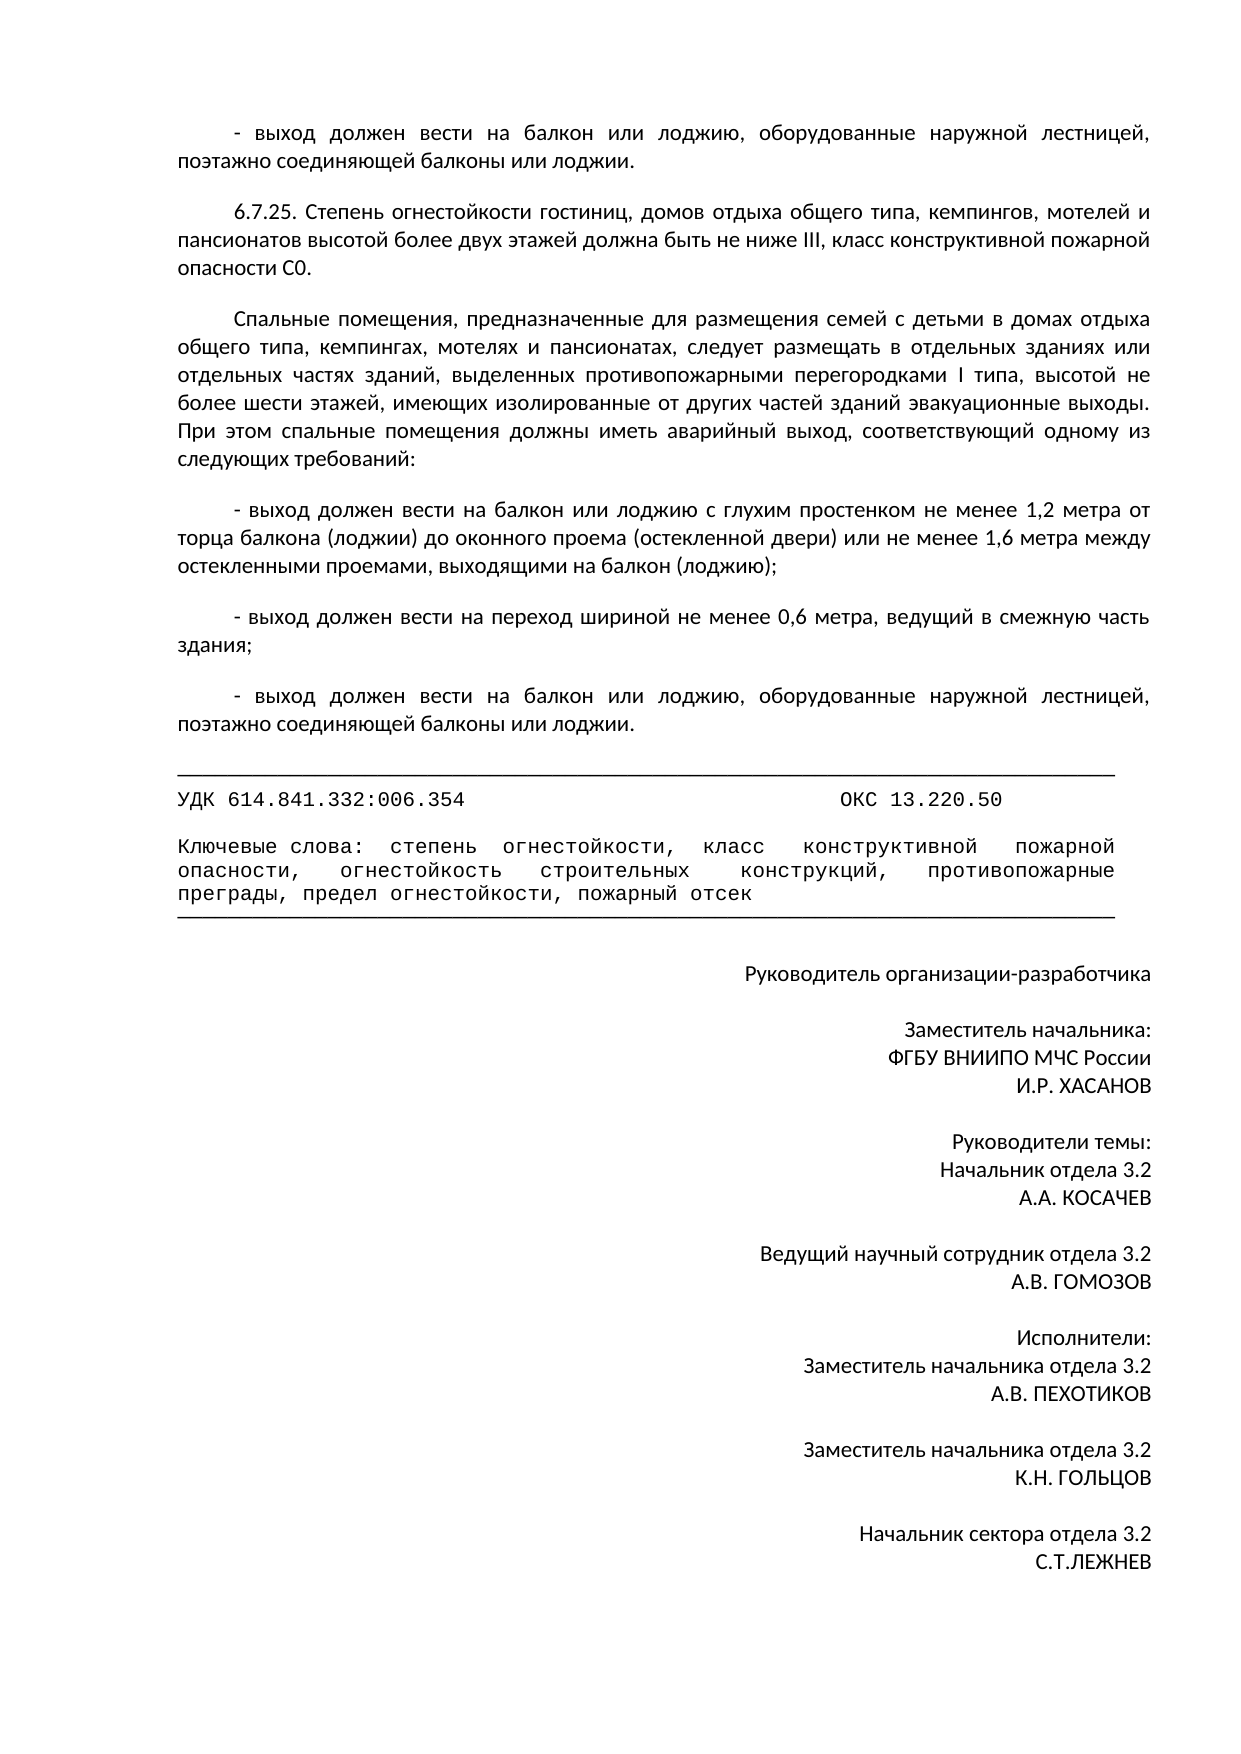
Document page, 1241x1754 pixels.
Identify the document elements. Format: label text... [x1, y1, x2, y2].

text - выход должен вести на балкон или лоджию, оборудованные наружной лестницей, поэтажно соединяющей балконы или лоджии. [177, 118, 1152, 174]
text ─────────────────────────────────────────────────────────────────────────── [177, 907, 1152, 931]
text опасности, огнестойкость строительных конструкций, противопожарные [177, 860, 1152, 883]
text Руководители темы: [177, 1127, 1152, 1155]
text А.А. КОСАЧЕВ [177, 1183, 1152, 1211]
text УДК 614.841.332:006.354 ОКС 13.220.50 [177, 789, 1152, 812]
text С.Т.ЛЕЖНЕВ [177, 1547, 1152, 1575]
text Начальник отдела 3.2 [177, 1155, 1152, 1183]
text Заместитель начальника отдела 3.2 [177, 1351, 1152, 1379]
text - выход должен вести на переход шириной не менее 0,6 метра, ведущий в смежную часть здания; [177, 602, 1152, 658]
text Исполнители: [177, 1323, 1152, 1351]
text преграды, предел огнестойкости, пожарный отсек [177, 883, 1152, 907]
text Руководитель организации-разработчика [177, 959, 1152, 987]
text Заместитель начальника отдела 3.2 [177, 1435, 1152, 1463]
text Заместитель начальника: [177, 1015, 1152, 1043]
text ФГБУ ВНИИПО МЧС России [177, 1043, 1152, 1071]
text И.Р. ХАСАНОВ [177, 1071, 1152, 1099]
text А.В. ГОМОЗОВ [177, 1267, 1152, 1295]
text А.В. ПЕХОТИКОВ [177, 1379, 1152, 1407]
text ─────────────────────────────────────────────────────────────────────────── [177, 765, 1152, 789]
text Ключевые слова: степень огнестойкости, класс конструктивной пожарной [177, 836, 1152, 860]
text Начальник сектора отдела 3.2 [177, 1519, 1152, 1547]
text К.Н. ГОЛЬЦОВ [177, 1463, 1152, 1491]
text 6.7.25. Степень огнестойкости гостиниц, домов отдыха общего типа, кемпингов, мотелей и пансионатов высотой более двух этажей должна быть не ниже III, класс конструктивной пожарной опасности С0. [177, 197, 1152, 281]
text - выход должен вести на балкон или лоджию, оборудованные наружной лестницей, поэтажно соединяющей балконы или лоджии. [177, 681, 1152, 737]
text Спальные помещения, предназначенные для размещения семей с детьми в домах отдыха общего типа, кемпингах, мотелях и пансионатах, следует размещать в отдельных зданиях или отдельных частях зданий, выделенных противопожарными перегородками I типа, высотой не более шести этажей, имеющих изолированные от других частей зданий эвакуационные выходы. При этом спальные помещения должны иметь аварийный выход, соответствующий одному из следующих требований: [177, 304, 1152, 472]
text Ведущий научный сотрудник отдела 3.2 [177, 1239, 1152, 1267]
